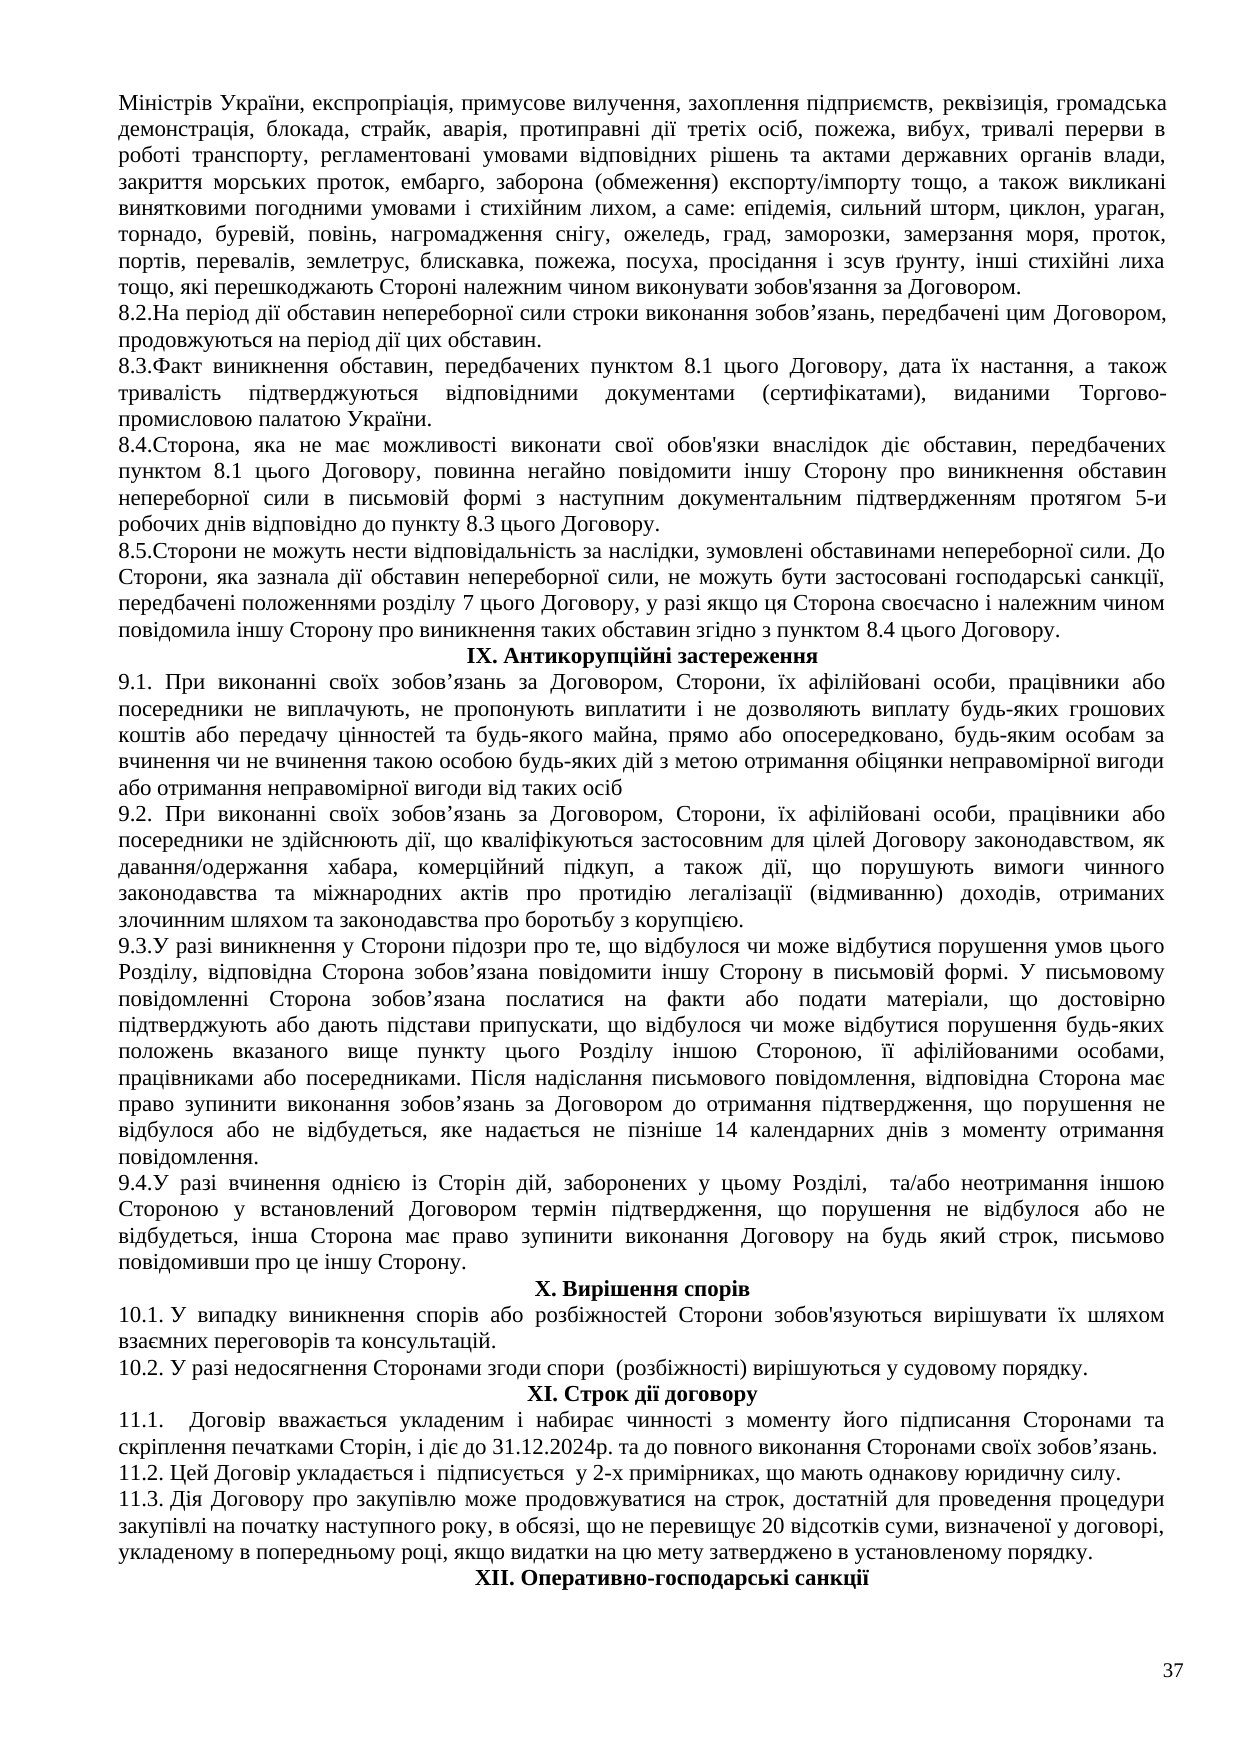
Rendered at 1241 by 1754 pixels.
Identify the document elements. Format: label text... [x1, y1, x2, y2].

subtitle ІХ. Антикорупційні застереження [118, 642, 1167, 668]
text 9.4.У разі вчинення однією із Сторін дій, заборонених у цьому Розділі, та/або неотримання іншою Стороною у встановлений Договором термін підтвердження, що порушення не відбулося або не відбудеться, інша Сторона має право зупинити виконання Договору на будь який строк, письмово повідомивши про це іншу Сторону. [118, 1169, 1167, 1274]
list 8.4.Сторона, яка не має можливості виконати свої обов'язки внаслідок діє обставин, передбачених пунктом 8.1 цього Договору, повинна негайно повідомити іншу Сторону про виникнення обставин непереборної сили в письмовій формі з наступним документальним підтвердженням протягом 5-и робочих днів відповідно до пункту 8.3 цього Договору. [118, 431, 1167, 537]
list 8.3.Факт виникнення обставин, передбачених пунктом 8.1 цього Договору, дата їх настання, а також тривалість підтверджуються відповідними документами (сертифікатами), виданими Торгово-промисловою палатою України. [118, 352, 1167, 431]
text 9.2. При виконанні своїх зобов’язань за Договором, Сторони, їх афілійовані особи, працівники або посередники не здійснюють дії, що кваліфікуються застосовним для цілей Договору законодавством, як давання/одержання хабара, комерційний підкуп, а також дії, що порушують вимоги чинного законодавства та міжнародних актів про протидію легалізації (відмиванню) доходів, отриманих злочинним шляхом та законодавства про боротьбу з корупцією. [118, 800, 1167, 932]
text ХII. Оперативно-господарські санкції [118, 1564, 1167, 1591]
text 11.2. Цей Договір укладається і підписується у 2-х примірниках, що мають однакову юридичну силу. [118, 1459, 1167, 1485]
list 8.5.Сторони не можуть нести відповідальність за наслідки, зумовлені обставинами непереборної сили. До Сторони, яка зазнала дії обставин непереборної сили, не можуть бути застосовані господарські санкції, передбачені положеннями розділу 7 цього Договору, у разі якщо ця Сторона своєчасно і належним чином повідомила іншу Сторону про виникнення таких обставин згідно з пунктом 8.4 цього Договору. [118, 537, 1167, 642]
text 10.1. У випадку виникнення спорів або розбіжностей Сторони зобов'язуються вирішувати їх шляхом взаємних переговорів та консультацій. [118, 1301, 1167, 1354]
text X. Вирішення спорів [118, 1274, 1167, 1301]
text 11.1. Договір вважається укладеним і набирає чинності з моменту його підписання Сторонами та скріплення печатками Сторін, і діє до 31.12.2024р. та до повного виконання Сторонами своїх зобов’язань. [118, 1406, 1167, 1459]
list 8.2.На період дії обставин непереборної сили строки виконання зобов’язань, передбачені цим Договором, продовжуються на період дії цих обставин. [118, 299, 1167, 352]
text 9.1. При виконанні своїх зобов’язань за Договором, Сторони, їх афілійовані особи, працівники або посередники не виплачують, не пропонують виплатити і не дозволяють виплату будь-яких грошових коштів або передачу цінностей та будь-якого майна, прямо або опосередковано, будь-яким особам за вчинення чи не вчинення такою особою будь-яких дій з метою отримання обіцянки неправомірної вигоди або отримання неправомірної вигоди від таких осіб [118, 668, 1167, 800]
text 9.3.У разі виникнення у Сторони підозри про те, що відбулося чи може відбутися порушення умов цього Розділу, відповідна Сторона зобов’язана повідомити іншу Сторону в письмовій формі. У письмовому повідомленні Сторона зобов’язана послатися на факти або подати матеріали, що достовірно підтверджують або дають підстави припускати, що відбулося чи може відбутися порушення будь-яких положень вказаного вище пункту цього Розділу іншою Стороною, її афілійованими особами, працівниками або посередниками. Після надіслання письмового повідомлення, відповідна Сторона має право зупинити виконання зобов’язань за Договором до отримання підтвердження, що порушення не відбулося або не відбудеться, яке надається не пізніше 14 календарних днів з моменту отримання повідомлення. [118, 932, 1167, 1169]
text 11.3. Дія Договору про закупівлю може продовжуватися на строк, достатній для проведення процедури закупівлі на початку наступного року, в обсязі, що не перевищує 20 відсотків суми, визначеної у договорі, укладеному в попередньому році, якщо видатки на цю мету затверджено в установленому порядку. [118, 1485, 1167, 1564]
text 10.2. У разі недосягнення Сторонами згоди спори (розбіжності) вирішуються у судовому порядку. [118, 1354, 1167, 1380]
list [118, 89, 1167, 299]
text XI. Строк дії договору [118, 1380, 1167, 1406]
